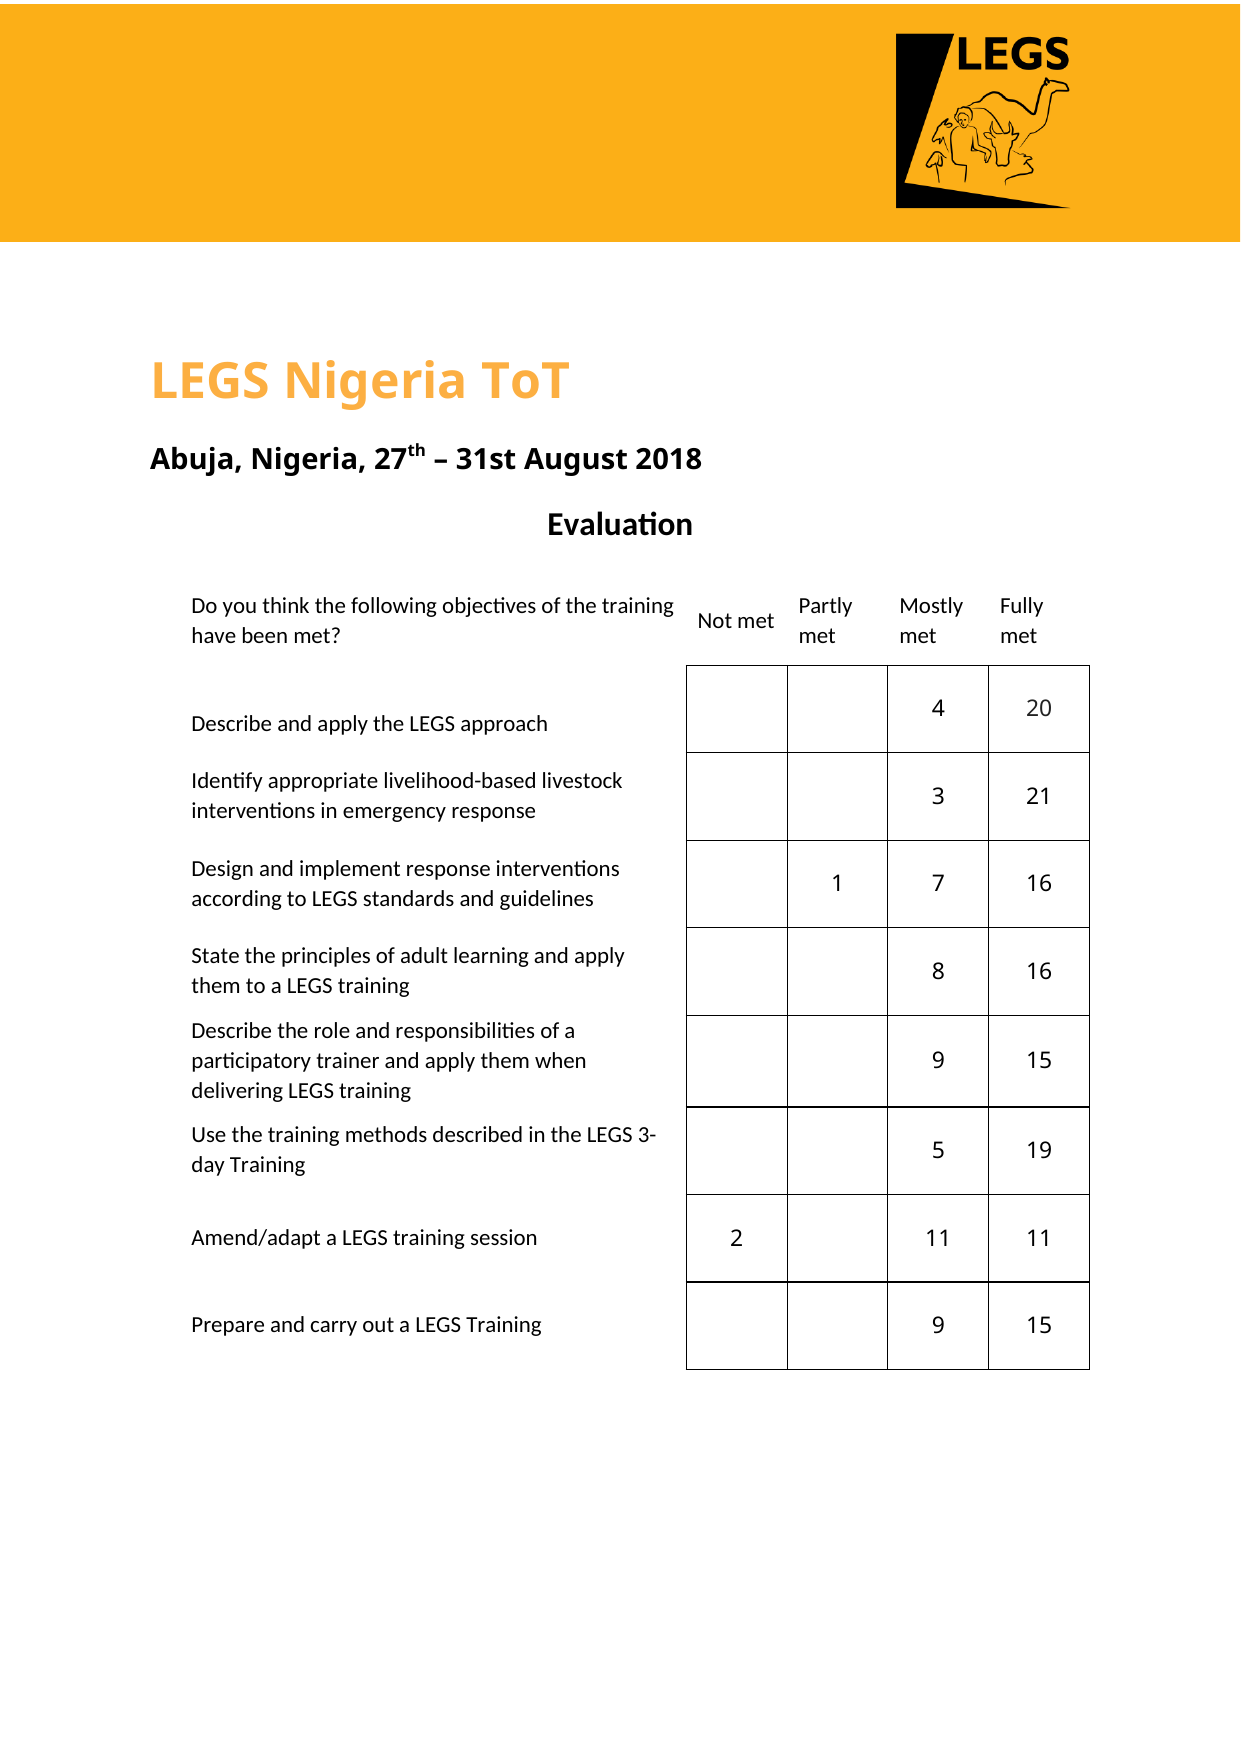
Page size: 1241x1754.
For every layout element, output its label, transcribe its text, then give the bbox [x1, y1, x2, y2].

table_cell 4 [888, 666, 988, 752]
table_cell Prepare and carry out a LEGS Training [180, 1281, 686, 1369]
table_cell Use the training methods described in the LEGS 3-day Training [180, 1106, 686, 1194]
table_cell [788, 1283, 887, 1369]
table_cell 7 [888, 841, 988, 927]
table_header Fully met [989, 577, 1089, 665]
table_cell 11 [989, 1195, 1089, 1281]
picture [0, 4, 1241, 242]
table_cell [788, 1016, 887, 1106]
table_cell [687, 841, 787, 927]
table_cell Amend/adapt a LEGS training session [180, 1194, 686, 1281]
table_cell 3 [888, 753, 988, 840]
table_cell 19 [989, 1108, 1089, 1194]
table_header Not met [686, 577, 787, 665]
table_cell Design and implement response interventions according to LEGS standards and guidelines [180, 840, 686, 927]
text Evaluation [150, 503, 1090, 544]
table_cell 9 [888, 1283, 988, 1369]
table_cell 21 [989, 753, 1089, 840]
table_cell [687, 753, 787, 840]
table_cell 9 [888, 1016, 988, 1106]
table_cell 15 [989, 1283, 1089, 1369]
table_cell State the principles of adult learning and apply them to a LEGS training [180, 927, 686, 1015]
table_cell [687, 1016, 787, 1106]
table_cell [788, 1195, 887, 1281]
table_cell Identify appropriate livelihood-based livestock interventions in emergency response [180, 752, 686, 840]
table_cell 15 [989, 1016, 1089, 1106]
table_header Partly met [787, 577, 888, 665]
table_cell 5 [888, 1108, 988, 1194]
table_cell [788, 666, 887, 752]
table_cell 2 [687, 1195, 787, 1281]
table_cell 20 [989, 666, 1089, 752]
table_cell Describe the role and responsibilities of a participatory trainer and apply them when delivering LEGS training [180, 1015, 686, 1106]
table_cell [687, 1108, 787, 1194]
table_header Mostly met [888, 577, 988, 665]
table_cell 16 [989, 928, 1089, 1015]
table_cell [687, 666, 787, 752]
table_cell 11 [888, 1195, 988, 1281]
table_cell 1 [788, 841, 887, 927]
table_cell [788, 928, 887, 1015]
table_header Do you think the following objectives of the training have been met? [180, 577, 686, 665]
subtitle LEGS Nigeria ToT [150, 345, 1090, 413]
table_cell [788, 753, 887, 840]
table_cell [788, 1108, 887, 1194]
table_cell Describe and apply the LEGS approach [180, 665, 686, 752]
subtitle Abuja, Nigeria, 27th – 31st August 2018 [150, 438, 1090, 478]
table_cell [687, 928, 787, 1015]
table_cell 8 [888, 928, 988, 1015]
table_cell [687, 1283, 787, 1369]
table_cell 16 [989, 841, 1089, 927]
